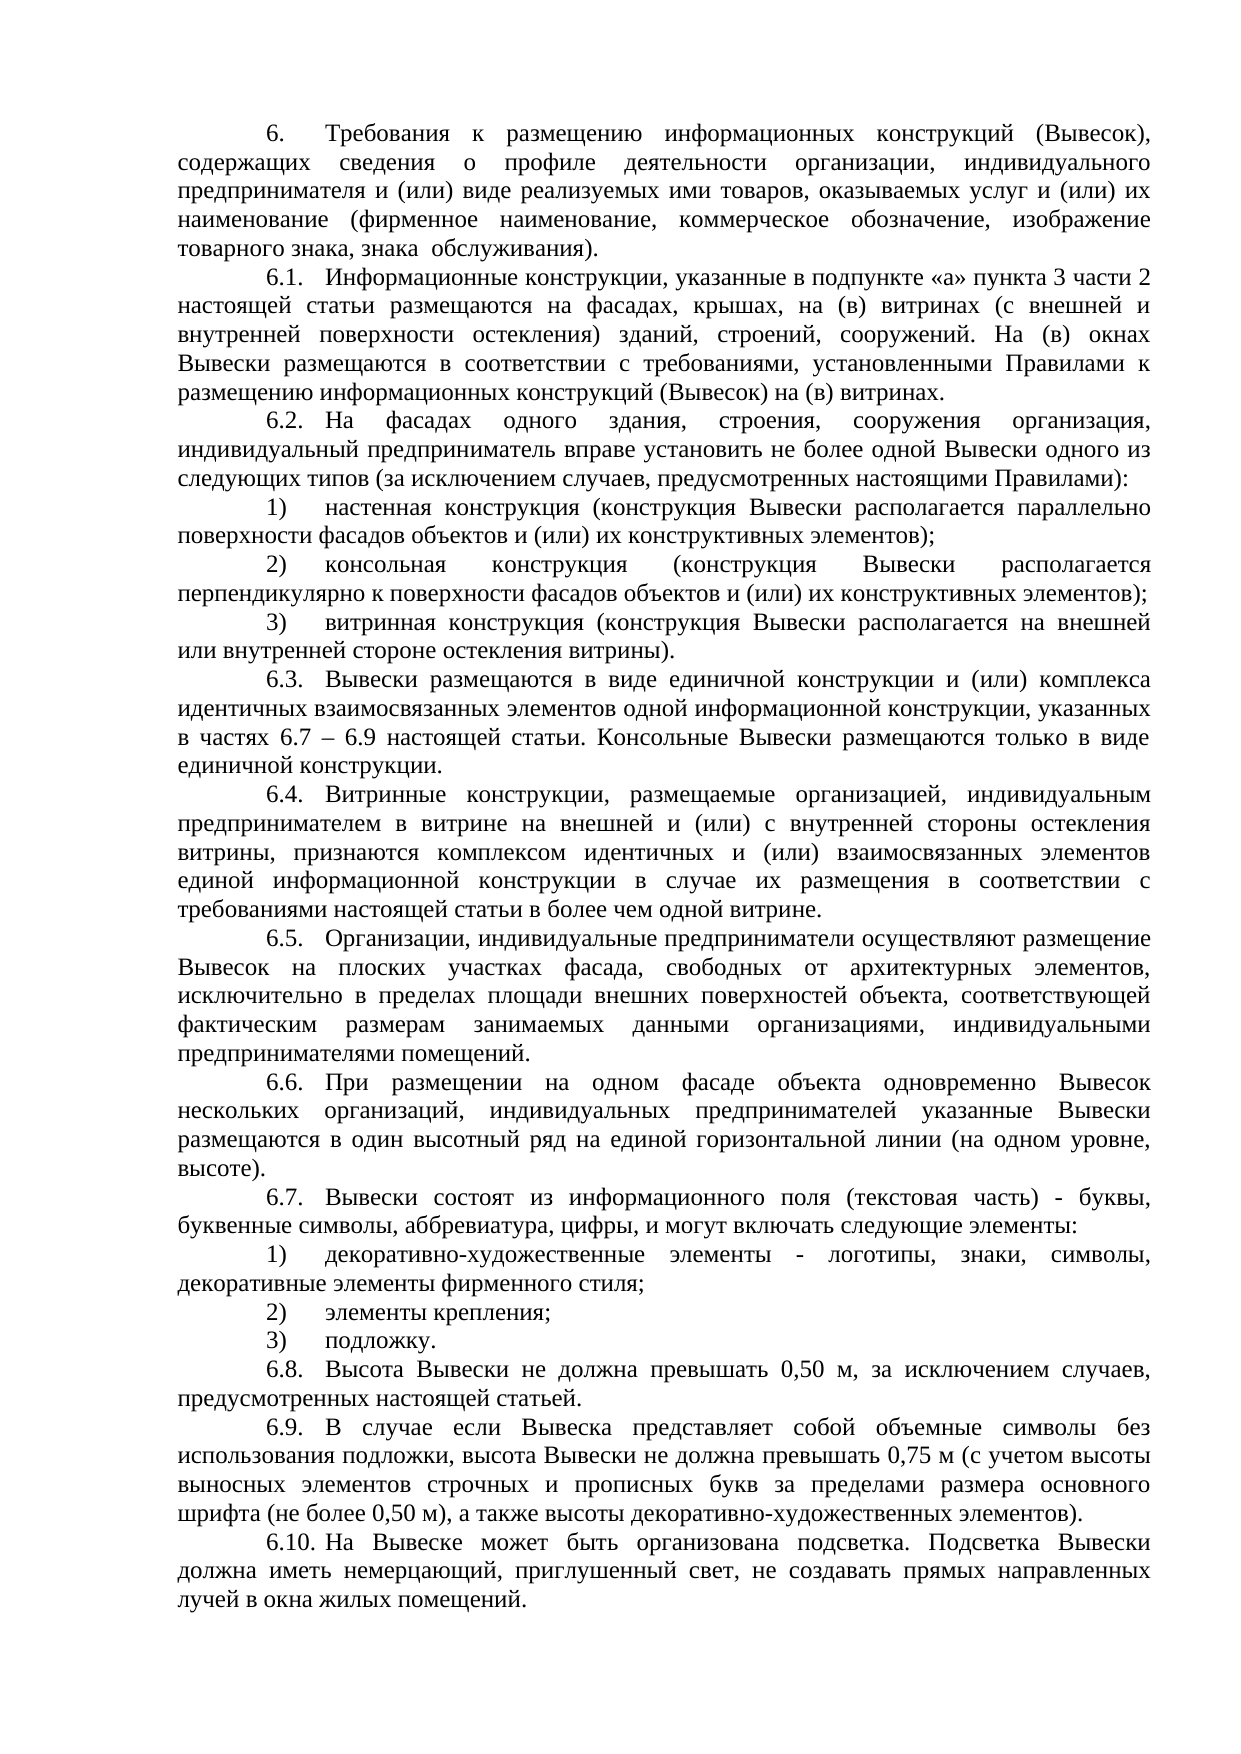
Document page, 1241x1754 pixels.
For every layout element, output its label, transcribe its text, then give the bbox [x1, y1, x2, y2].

list При размещении на одном фасаде объекта одновременно Вывесок нескольких организаций, индивидуальных предпринимателей указанные Вывески размещаются в один высотный ряд на единой горизонтальной линии (на одном уровне, высоте). [177, 1067, 1152, 1182]
list витринная конструкция (конструкция Вывески располагается на внешней или внутренней стороне остекления витрины). [177, 607, 1152, 664]
list настенная конструкция (конструкция Вывески располагается параллельно поверхности фасадов объектов и (или) их конструктивных элементов); [177, 492, 1152, 549]
list декоративно-художественные элементы - логотипы, знаки, символы, декоративные элементы фирменного стиля; [177, 1239, 1152, 1297]
list Информационные конструкции, указанные в подпункте «а» пункта 3 части 2 настоящей статьи размещаются на фасадах, крышах, на (в) витринах (с внешней и внутренней поверхности остекления) зданий, строений, сооружений. На (в) окнах Вывески размещаются в соответствии с требованиями, установленными Правилами к размещению информационных конструкций (Вывесок) на (в) витринах. [177, 262, 1152, 406]
list Требования к размещению информационных конструкций (Вывесок), содержащих сведения о профиле деятельности организации, индивидуального предпринимателя и (или) виде реализуемых ими товаров, оказываемых услуг и (или) их наименование (фирменное наименование, коммерческое обозначение, изображение товарного знака, знака обслуживания). [177, 118, 1152, 262]
list Вывески состоят из информационного поля (текстовая часть) - буквы, буквенные символы, аббревиатура, цифры, и могут включать следующие элементы: [177, 1182, 1152, 1239]
list На фасадах одного здания, строения, сооружения организация, индивидуальный предприниматель вправе установить не более одной Вывески одного из следующих типов (за исключением случаев, предусмотренных настоящими Правилами): [177, 406, 1152, 492]
list подложку. [177, 1326, 1152, 1354]
list элементы крепления; [177, 1297, 1152, 1326]
list Витринные конструкции, размещаемые организацией, индивидуальным предпринимателем в витрине на внешней и (или) с внутренней стороны остекления витрины, признаются комплексом идентичных и (или) взаимосвязанных элементов единой информационной конструкции в случае их размещения в соответствии с требованиями настоящей статьи в более чем одной витрине. [177, 779, 1152, 923]
list Высота Вывески не должна превышать 0,50 м, за исключением случаев, предусмотренных настоящей статьей. [177, 1354, 1152, 1412]
list На Вывеске может быть организована подсветка. Подсветка Вывески должна иметь немерцающий, приглушенный свет, не создавать прямых направленных лучей в окна жилых помещений. [177, 1527, 1152, 1613]
list Организации, индивидуальные предприниматели осуществляют размещение Вывесок на плоских участках фасада, свободных от архитектурных элементов, исключительно в пределах площади внешних поверхностей объекта, соответствующей фактическим размерам занимаемых данными организациями, индивидуальными предпринимателями помещений. [177, 923, 1152, 1067]
list консольная конструкция (конструкция Вывески располагается перпендикулярно к поверхности фасадов объектов и (или) их конструктивных элементов); [177, 549, 1152, 607]
list В случае если Вывеска представляет собой объемные символы без использования подложки, высота Вывески не должна превышать 0,75 м (с учетом высоты выносных элементов строчных и прописных букв за пределами размера основного шрифта (не более 0,50 м), а также высоты декоративно-художественных элементов). [177, 1412, 1152, 1527]
list Вывески размещаются в виде единичной конструкции и (или) комплекса идентичных взаимосвязанных элементов одной информационной конструкции, указанных в частях 6.7 – 6.9 настоящей статьи. Консольные Вывески размещаются только в виде единичной конструкции. [177, 664, 1152, 779]
